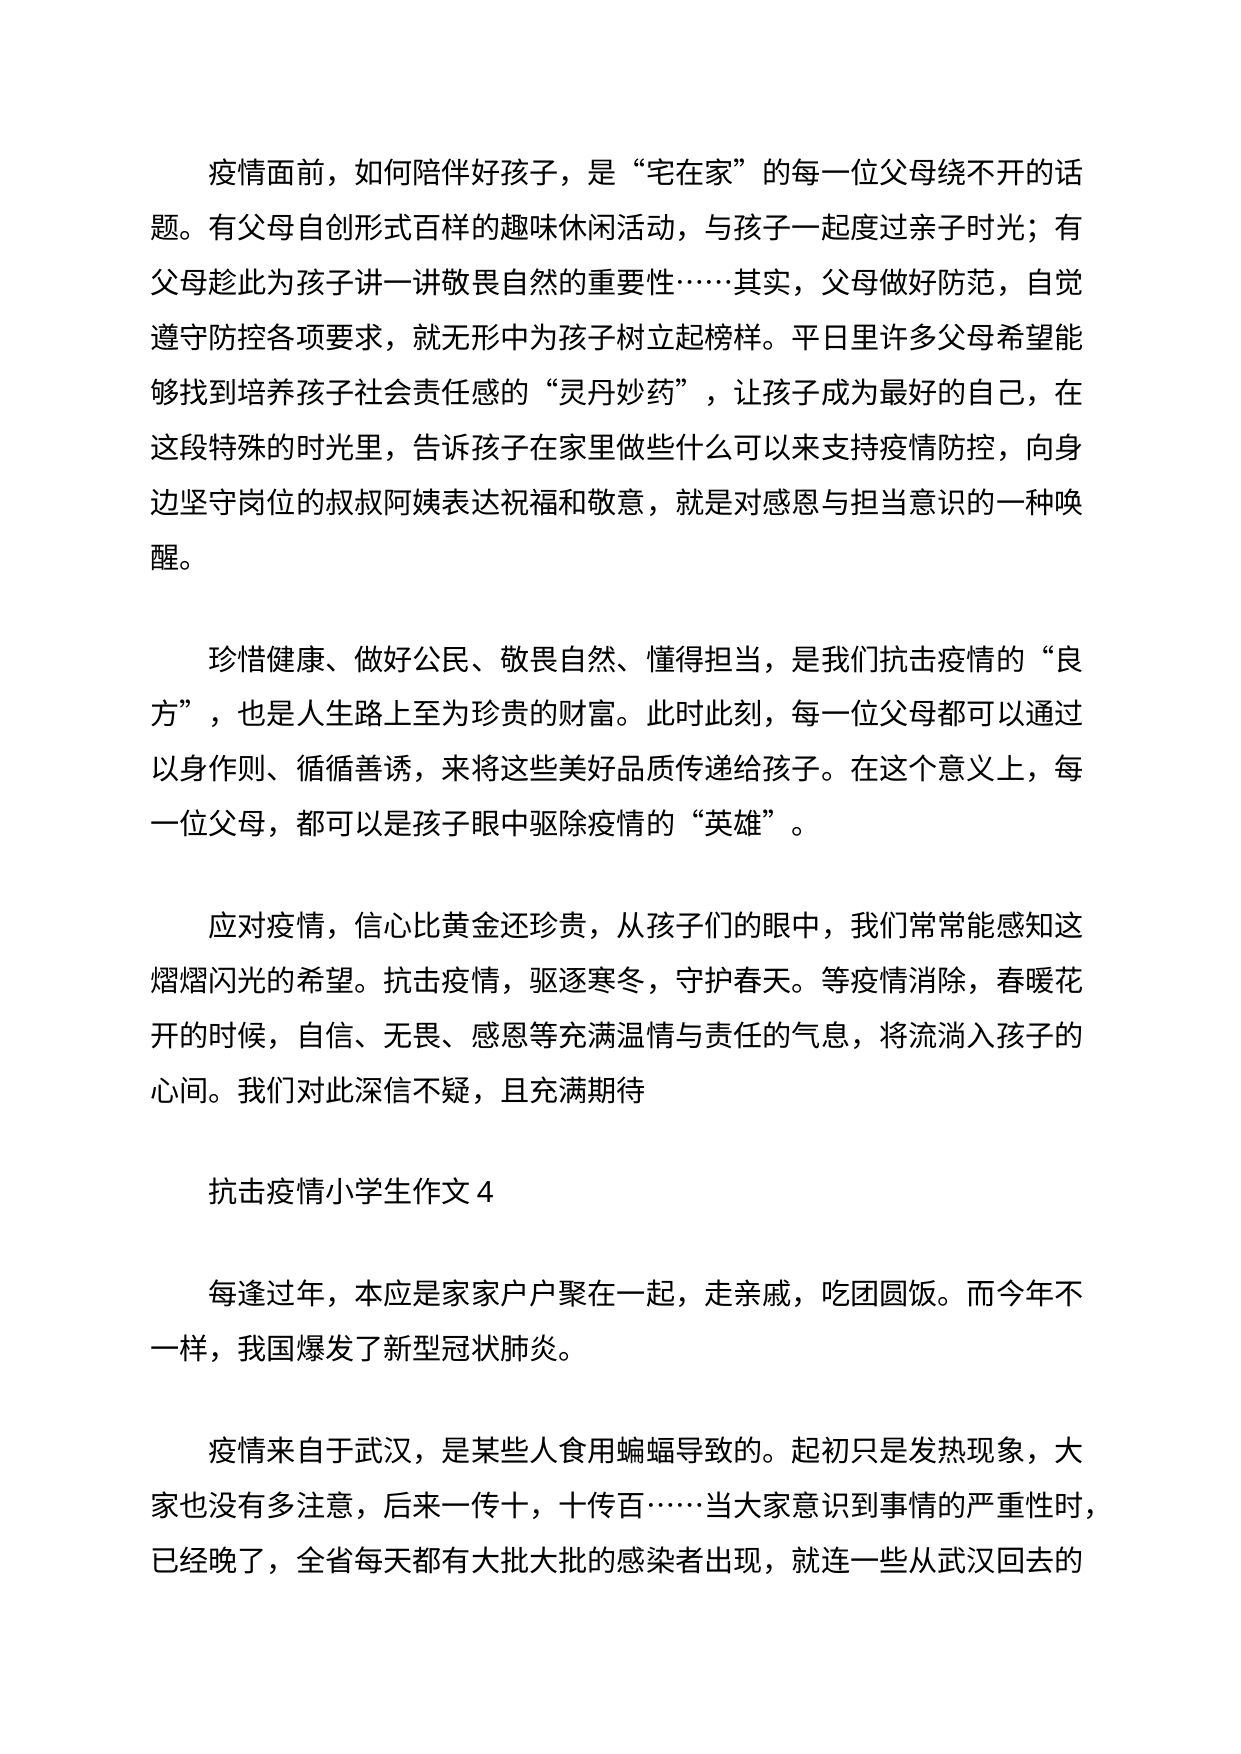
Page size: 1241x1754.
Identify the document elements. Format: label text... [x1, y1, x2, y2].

text 抗击疫情小学生作文4 [150, 1169, 1090, 1211]
text 珍惜健康、做好公民、敬畏自然、懂得担当，是我们抗击疫情的“良方”，也是人生路上至为珍贵的财富。此时此刻，每一位父母都可以通过以身作则、循循善诱，来将这些美好品质传递给孩子。在这个意义上，每一位父母，都可以是孩子眼中驱除疫情的“英雄”。 [150, 636, 1090, 843]
text 每逢过年，本应是家家户户聚在一起，走亲戚，吃团圆饭。而今年不一样，我国爆发了新型冠状肺炎。 [150, 1271, 1090, 1368]
text 应对疫情，信心比黄金还珍贵，从孩子们的眼中，我们常常能感知这熠熠闪光的希望。抗击疫情，驱逐寒冬，守护春天。等疫情消除，春暖花开的时候，自信、无畏、感恩等充满温情与责任的气息，将流淌入孩子的心间。我们对此深信不疑，且充满期待 [150, 902, 1090, 1109]
text 疫情面前，如何陪伴好孩子，是“宅在家”的每一位父母绕不开的话题。有父母自创形式百样的趣味休闲活动，与孩子一起度过亲子时光；有父母趁此为孩子讲一讲敬畏自然的重要性……其实，父母做好防范，自觉遵守防控各项要求，就无形中为孩子树立起榜样。平日里许多父母希望能够找到培养孩子社会责任感的“灵丹妙药”，让孩子成为最好的自己，在这段特殊的时光里，告诉孩子在家里做些什么可以来支持疫情防控，向身边坚守岗位的叔叔阿姨表达祝福和敬意，就是对感恩与担当意识的一种唤醒。 [150, 150, 1090, 577]
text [150, 1428, 1090, 1580]
